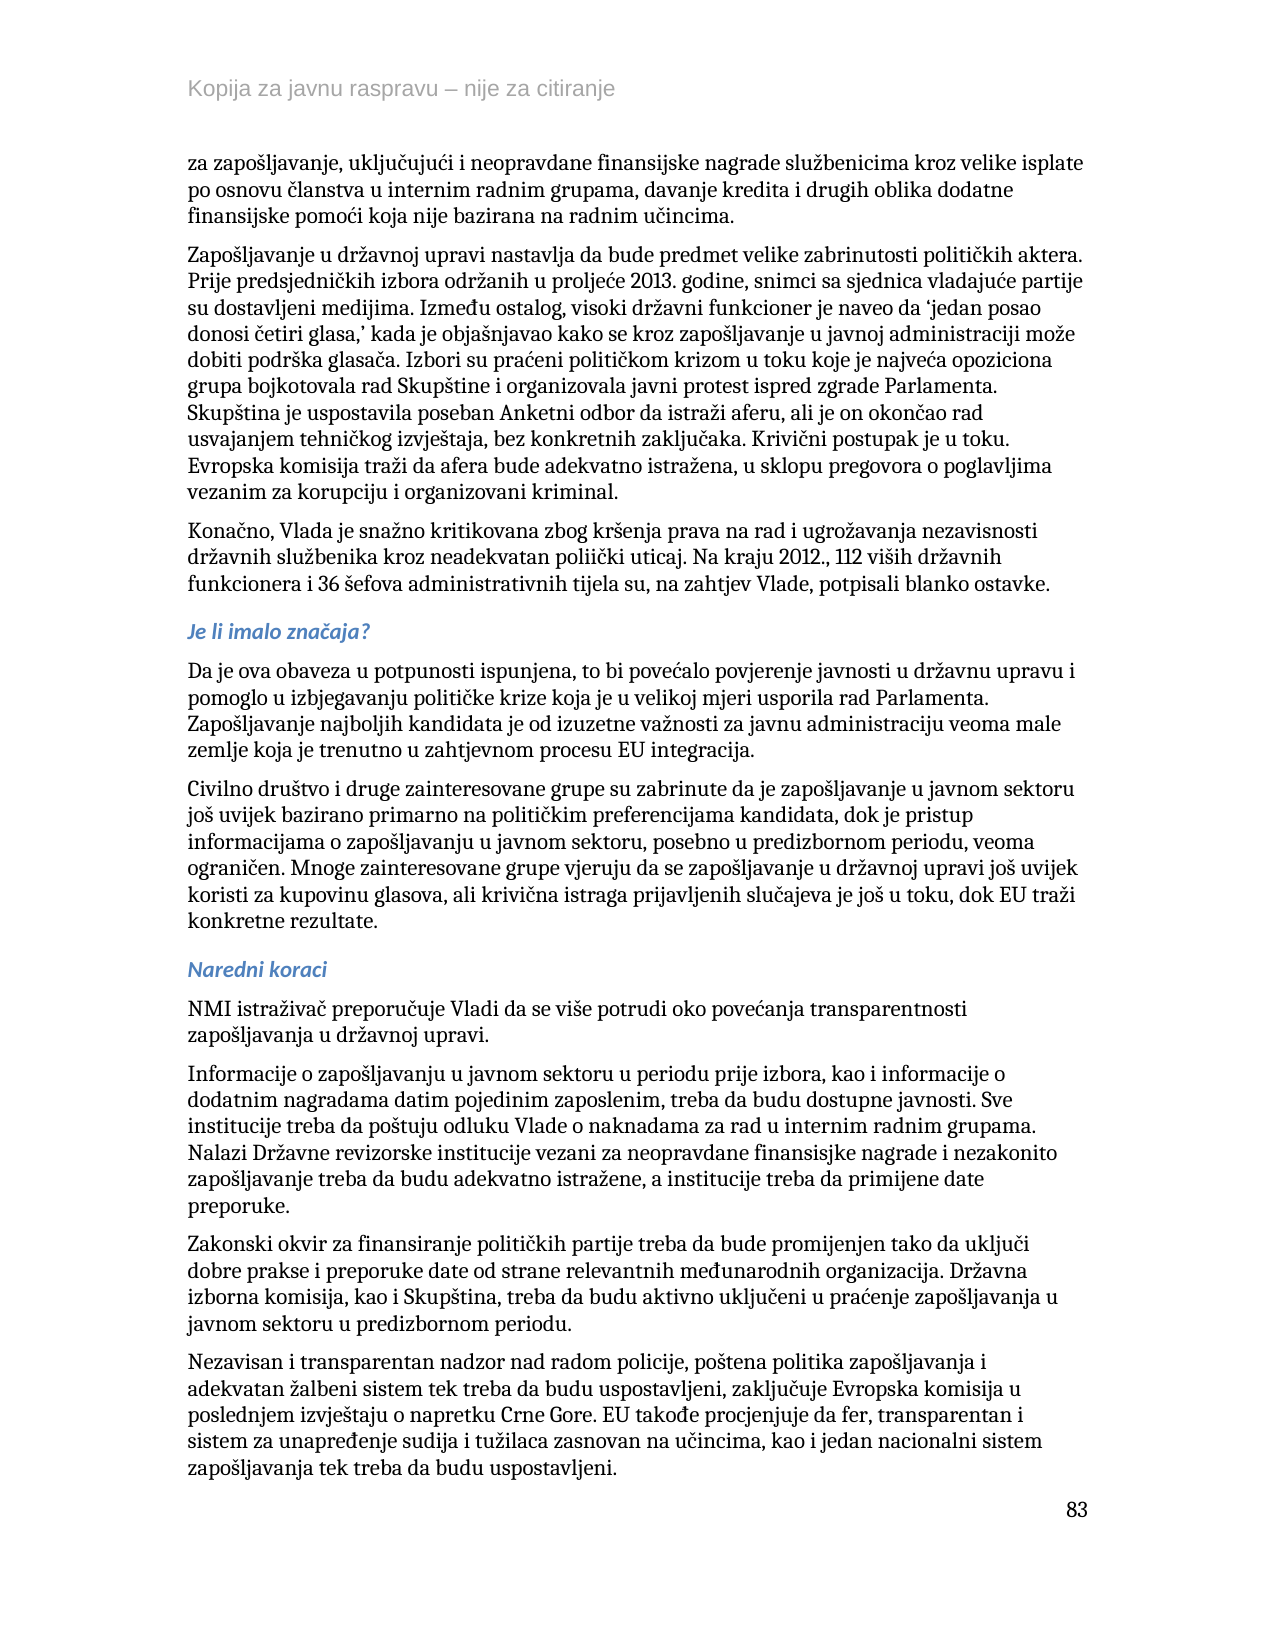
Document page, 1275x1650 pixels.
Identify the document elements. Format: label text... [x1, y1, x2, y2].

text Da je ova obaveza u potpunosti ispunjena, to bi povećalo povjerenje javnosti u državnu upravu i pomoglo u izbjegavanju političke krize koja je u velikoj mjeri usporila rad Parlamenta. Zapošljavanje najboljih kandidata je od izuzetne važnosti za javnu administraciju veoma male zemlje koja je trenutno u zahtjevnom procesu EU integracija. [187, 658, 1087, 763]
text NMI istraživač preporučuje Vladi da se više potrudi oko povećanja transparentnosti zapošljavanja u državnoj upravi. [187, 995, 1087, 1048]
subtitle Je li imalo značaja? [187, 617, 1087, 646]
text Nezavisan i transparentan nadzor nad radom policije, poštena politika zapošljavanja i adekvatan žalbeni sistem tek treba da budu uspostavljeni, zaključuje Evropska komisija u poslednjem izvještaju o napretku Crne Gore. EU takođe procjenjuje da fer, transparentan i sistem za unapređenje sudija i tužilaca zasnovan na učincima, kao i jedan nacionalni sistem zapošljavanja tek treba da budu uspostavljeni. [187, 1349, 1087, 1481]
subtitle Naredni koraci [187, 955, 1087, 983]
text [187, 150, 1087, 229]
text Konačno, Vlada je snažno kritikovana zbog kršenja prava na rad i ugrožavanja nezavisnosti državnih službenika kroz neadekvatan poliički uticaj. Na kraju 2012., 112 viših državnih funkcionera i 36 šefova administrativnih tijela su, na zahtjev Vlade, potpisali blanko ostavke. [187, 518, 1087, 597]
text Zakonski okvir za finansiranje političkih partije treba da bude promijenjen tako da uključi dobre prakse i preporuke date od strane relevantnih međunarodnih organizacija. Državna izborna komisija, kao i Skupština, treba da budu aktivno uključeni u praćenje zapošljavanja u javnom sektoru u predizbornom periodu. [187, 1231, 1087, 1337]
text Civilno društvo i druge zainteresovane grupe su zabrinute da je zapošljavanje u javnom sektoru još uvijek bazirano primarno na političkim preferencijama kandidata, dok je pristup informacijama o zapošljavanju u javnom sektoru, posebno u predizbornom periodu, veoma ograničen. Mnoge zainteresovane grupe vjeruju da se zapošljavanje u državnoj upravi još uvijek koristi za kupovinu glasova, ali krivična istraga prijavljenih slučajeva je još u toku, dok EU traži konkretne rezultate. [187, 776, 1087, 934]
text Informacije o zapošljavanju u javnom sektoru u periodu prije izbora, kao i informacije o dodatnim nagradama datim pojedinim zaposlenim, treba da budu dostupne javnosti. Sve institucije treba da poštuju odluku Vlade o naknadama za rad u internim radnim grupama. Nalazi Državne revizorske institucije vezani za neopravdane finansisjke nagrade i nezakonito zapošljavanje treba da budu adekvatno istražene, a institucije treba da primijene date preporuke. [187, 1061, 1087, 1219]
text Zapošljavanje u državnoj upravi nastavlja da bude predmet velike zabrinutosti političkih aktera. Prije predsjedničkih izbora održanih u proljeće 2013. godine, snimci sa sjednica vladajuće partije su dostavljeni medijima. Između ostalog, visoki državni funkcioner je naveo da ‘jedan posao donosi četiri glasa,’ kada je objašnjavao kako se kroz zapošljavanje u javnoj administraciji može dobiti podrška glasača. Izbori su praćeni političkom krizom u toku koje je najveća opoziciona grupa bojkotovala rad Skupštine i organizovala javni protest ispred zgrade Parlamenta. Skupština je uspostavila poseban Anketni odbor da istraži aferu, ali je on okončao rad usvajanjem tehničkog izvještaja, bez konkretnih zaključaka. Krivični postupak je u toku. Evropska komisija traži da afera bude adekvatno istražena, u sklopu pregovora o poglavljima vezanim za korupciju i organizovani kriminal. [187, 242, 1087, 505]
